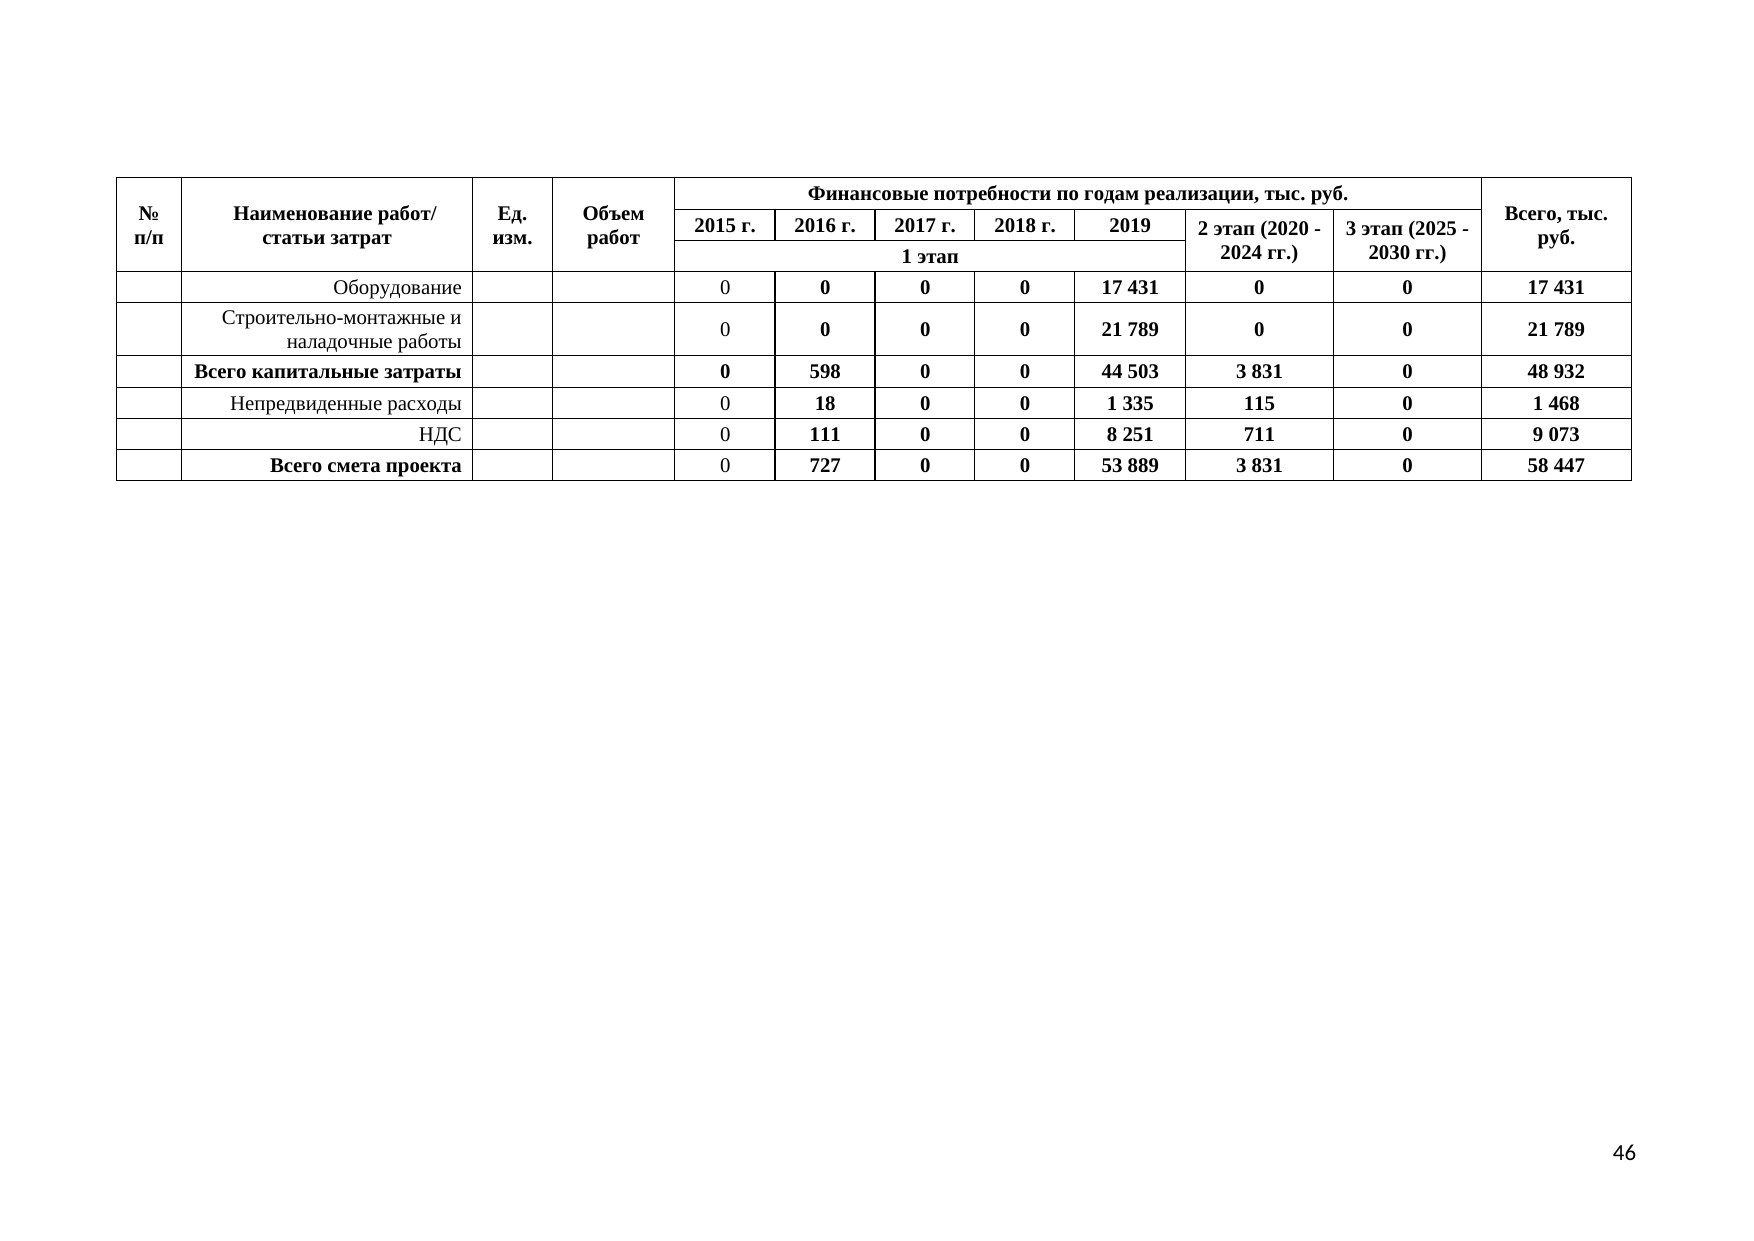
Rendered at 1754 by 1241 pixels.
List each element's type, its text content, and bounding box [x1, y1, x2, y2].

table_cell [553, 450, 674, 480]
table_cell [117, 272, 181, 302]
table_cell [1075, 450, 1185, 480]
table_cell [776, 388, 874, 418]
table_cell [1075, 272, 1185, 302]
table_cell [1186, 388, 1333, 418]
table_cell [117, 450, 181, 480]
table_cell 3 этап (2025 - 2030 гг.) [1334, 210, 1481, 271]
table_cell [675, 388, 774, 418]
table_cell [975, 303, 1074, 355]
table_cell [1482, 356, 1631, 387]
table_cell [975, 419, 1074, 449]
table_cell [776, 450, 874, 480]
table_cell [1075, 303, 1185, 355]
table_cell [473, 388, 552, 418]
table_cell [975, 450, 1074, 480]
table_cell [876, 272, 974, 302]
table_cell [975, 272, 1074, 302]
table_cell 2019 [1075, 210, 1185, 240]
table_cell 1 этап [675, 241, 1185, 271]
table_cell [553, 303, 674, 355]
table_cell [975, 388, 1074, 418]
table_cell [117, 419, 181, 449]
table_cell 2018 г. [975, 210, 1074, 240]
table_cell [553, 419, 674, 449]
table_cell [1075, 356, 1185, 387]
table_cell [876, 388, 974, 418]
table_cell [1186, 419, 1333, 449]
table_header Объем работ [553, 178, 674, 271]
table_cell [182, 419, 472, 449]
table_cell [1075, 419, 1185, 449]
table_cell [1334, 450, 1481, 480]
table_header Всего, тыс. руб. [1482, 178, 1631, 271]
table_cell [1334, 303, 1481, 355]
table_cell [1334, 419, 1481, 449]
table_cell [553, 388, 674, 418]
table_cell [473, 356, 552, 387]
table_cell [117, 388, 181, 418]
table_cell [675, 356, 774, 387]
table_cell 2 этап (2020 - 2024 гг.) [1186, 210, 1333, 271]
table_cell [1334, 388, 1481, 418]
table_header Наименование работ/ статьи затрат [182, 178, 472, 271]
table_header № п/п [117, 178, 181, 271]
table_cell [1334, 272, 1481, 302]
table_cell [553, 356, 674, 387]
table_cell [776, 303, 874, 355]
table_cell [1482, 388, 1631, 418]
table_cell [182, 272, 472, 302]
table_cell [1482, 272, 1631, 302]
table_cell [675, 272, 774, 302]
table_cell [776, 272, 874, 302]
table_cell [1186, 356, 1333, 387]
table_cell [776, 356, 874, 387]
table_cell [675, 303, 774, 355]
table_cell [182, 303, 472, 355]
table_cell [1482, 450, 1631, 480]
table_header Ед. изм. [473, 178, 552, 271]
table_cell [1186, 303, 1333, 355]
table_cell 2015 г. [675, 210, 774, 240]
table_header Финансовые потребности по годам реализации, тыс. руб. [675, 178, 1481, 208]
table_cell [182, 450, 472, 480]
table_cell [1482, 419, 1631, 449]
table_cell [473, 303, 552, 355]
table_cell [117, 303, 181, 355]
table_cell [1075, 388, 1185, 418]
table_cell 2017 г. [876, 210, 974, 240]
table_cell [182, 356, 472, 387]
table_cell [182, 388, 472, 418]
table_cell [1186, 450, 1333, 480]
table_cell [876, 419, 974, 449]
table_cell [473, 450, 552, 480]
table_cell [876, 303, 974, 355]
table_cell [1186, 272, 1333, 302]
table_cell 2016 г. [776, 210, 874, 240]
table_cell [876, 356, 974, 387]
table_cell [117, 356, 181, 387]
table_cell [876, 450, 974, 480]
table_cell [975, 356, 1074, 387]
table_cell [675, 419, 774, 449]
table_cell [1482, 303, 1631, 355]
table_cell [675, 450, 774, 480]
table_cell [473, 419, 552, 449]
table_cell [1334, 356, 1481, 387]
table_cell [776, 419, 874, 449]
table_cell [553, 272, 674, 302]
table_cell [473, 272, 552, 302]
